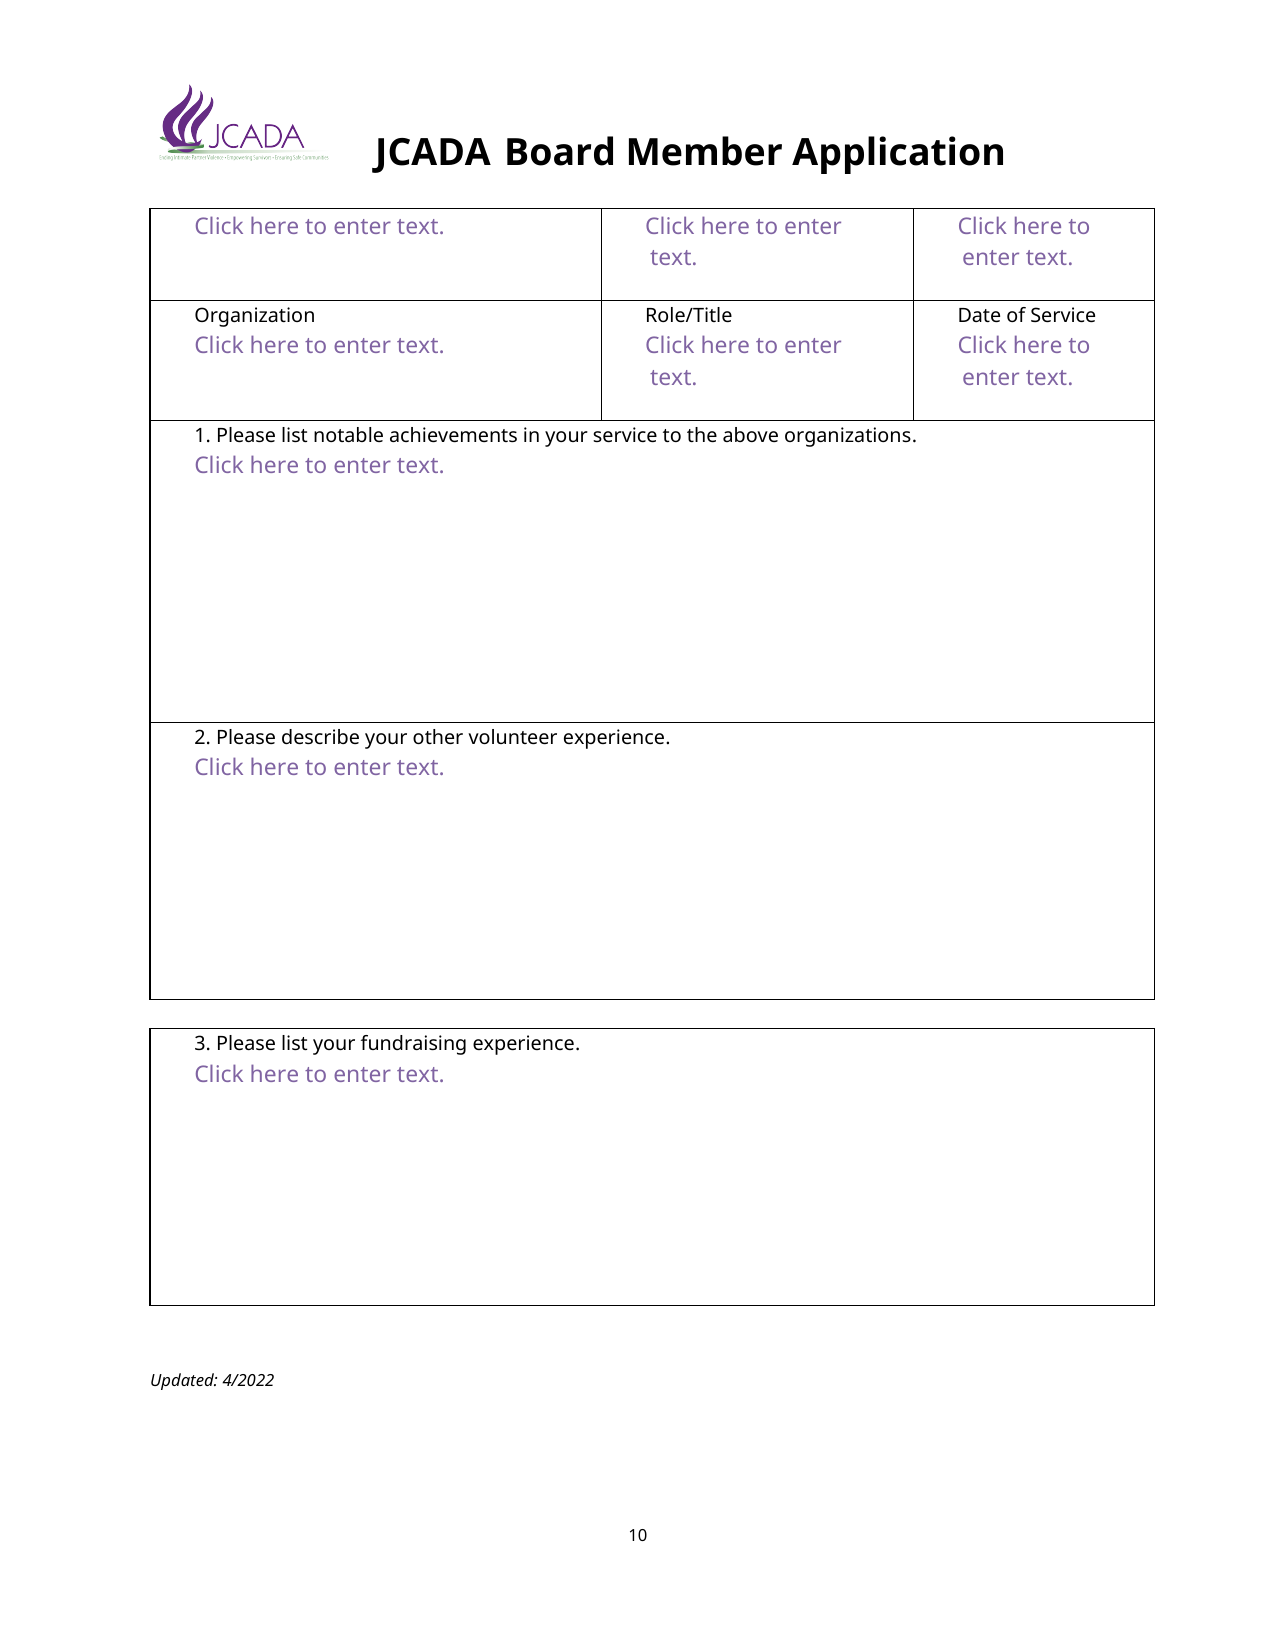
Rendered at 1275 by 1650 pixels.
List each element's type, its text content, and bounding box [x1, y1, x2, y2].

table_header 3. Please list your fundraising experience. Click here to enter text. [151, 1029, 1154, 1305]
table_cell Date of Service Click here to enter text. [914, 301, 1154, 419]
picture [159, 84, 330, 166]
table_cell Date of Service Click here to enter text. [914, 209, 1154, 300]
table_cell 2. Please describe your other volunteer experience. Click here to enter text. [151, 723, 1154, 999]
table_cell Role/Title Click here to enter text. [602, 209, 913, 300]
table_cell Role/Title Click here to enter text. [602, 301, 913, 419]
table_cell 1. Please list notable achievements in your service to the above organizations. Click here to enter text. [151, 421, 1154, 722]
table_cell Organization Click here to enter text. [151, 209, 601, 300]
table_cell Organization Click here to enter text. [151, 301, 601, 419]
